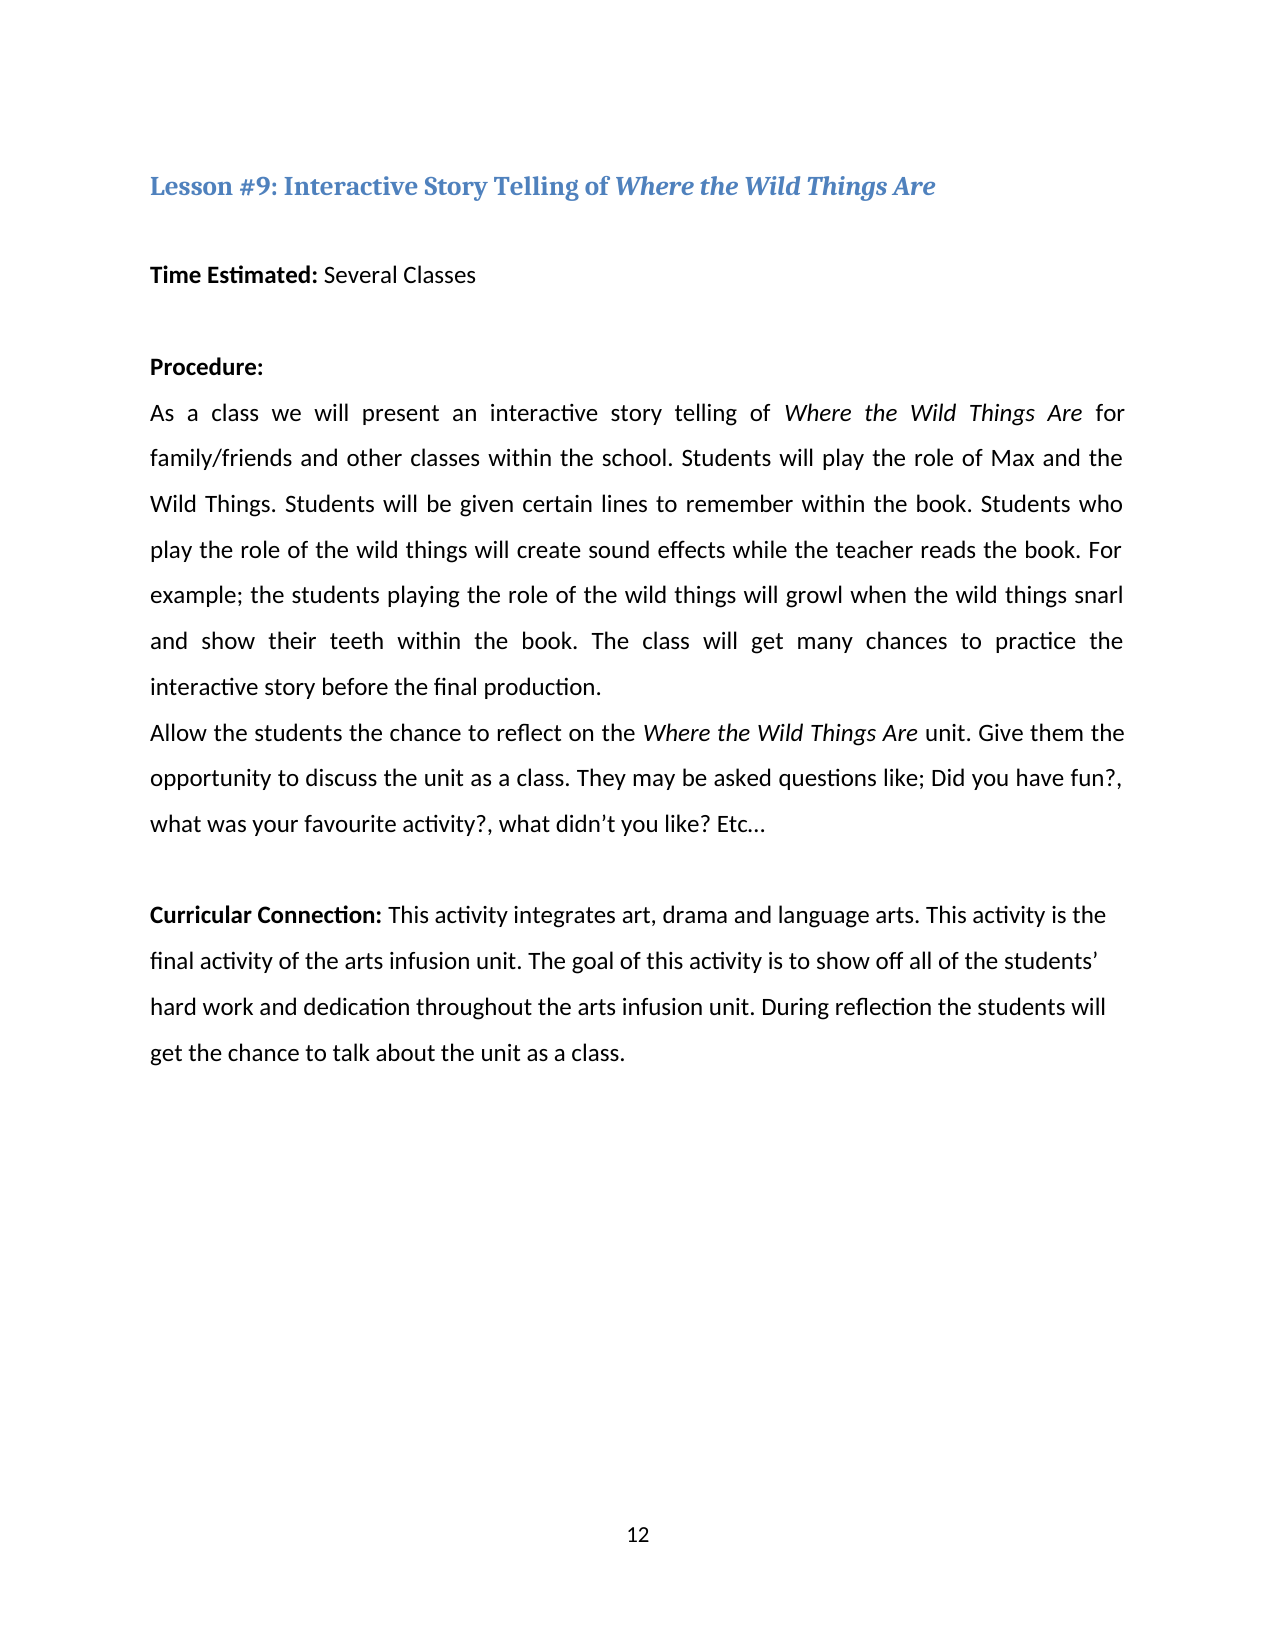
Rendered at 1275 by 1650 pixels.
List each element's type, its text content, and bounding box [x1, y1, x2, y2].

text Curricular Connection: This activity integrates art, drama and language arts. This activity is the final activity of the arts infusion unit. The goal of this activity is to show off all of the students’ hard work and dedication throughout the arts infusion unit. During reflection the students will get the chance to talk about the unit as a class. [150, 900, 1125, 1067]
text Time Estimated: Several Classes [150, 259, 1125, 290]
text Procedure: [150, 351, 1125, 381]
subtitle Lesson #9: Interactive Story Telling of Where the Wild Things Are [150, 171, 1125, 202]
text As a class we will present an interactive story telling of Where the Wild Things Are for family/friends and other classes within the school. Students will play the role of Max and the Wild Things. Students will be given certain lines to remember within the book. Students who play the role of the wild things will create sound effects while the teacher reads the book. For example; the students playing the role of the wild things will growl when the wild things snarl and show their teeth within the book. The class will get many chances to practice the interactive story before the final production. [150, 397, 1125, 702]
text Allow the students the chance to reflect on the Where the Wild Things Are unit. Give them the opportunity to discuss the unit as a class. They may be asked questions like; Did you have fun?, what was your favourite activity?, what didn’t you like? Etc… [150, 717, 1125, 839]
